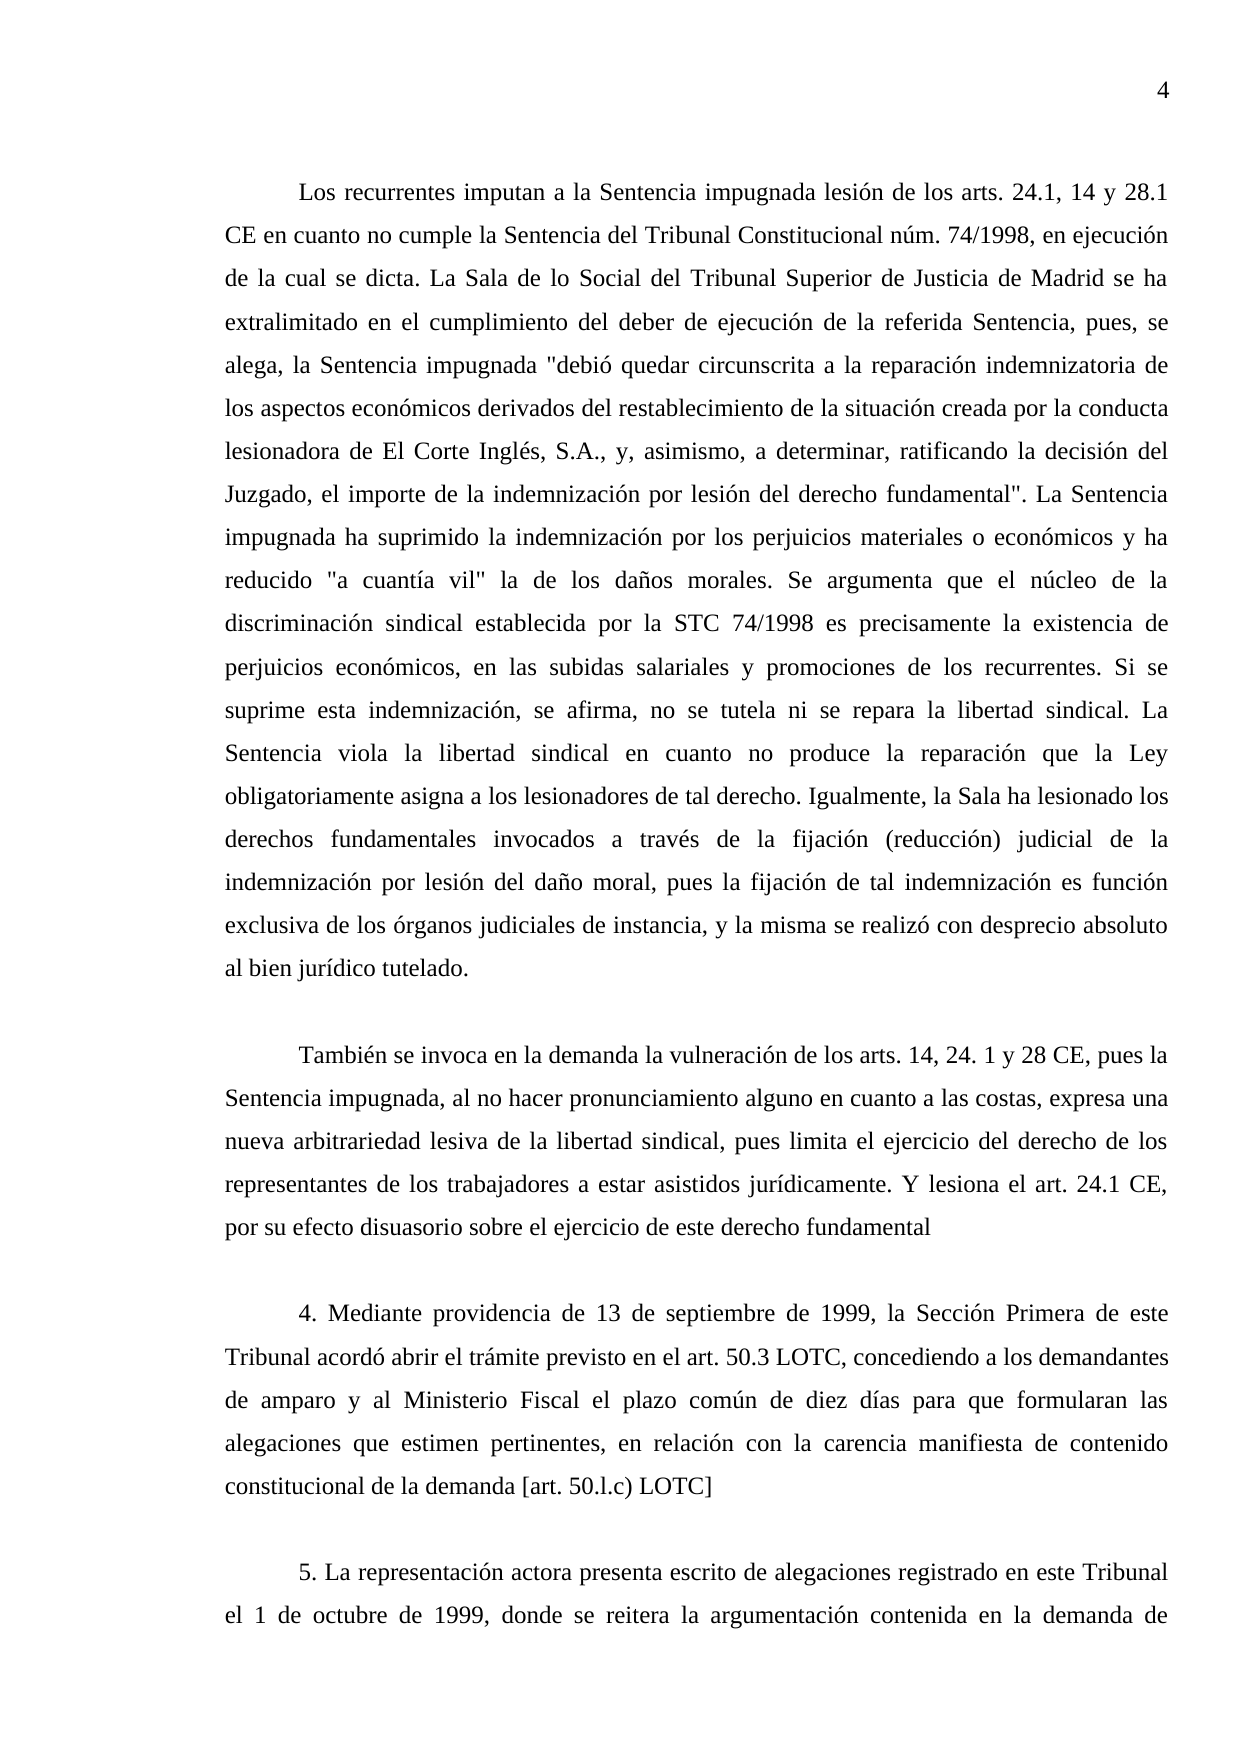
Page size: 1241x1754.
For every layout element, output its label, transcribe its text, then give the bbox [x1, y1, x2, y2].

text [224, 1557, 1169, 1629]
text 4. Mediante providencia de 13 de septiembre de 1999, la Sección Primera de este Tribunal acordó abrir el trámite previsto en el art. 50.3 LOTC, concediendo a los demandantes de amparo y al Ministerio Fiscal el plazo común de diez días para que formularan las alegaciones que estimen pertinentes, en relación con la carencia manifiesta de contenido constitucional de la demanda [art. 50.l.c) LOTC] [224, 1298, 1169, 1500]
text También se invoca en la demanda la vulneración de los arts. 14, 24. 1 y 28 CE, pues la Sentencia impugnada, al no hacer pronunciamiento alguno en cuanto a las costas, expresa una nueva arbitrariedad lesiva de la libertad sindical, pues limita el ejercicio del derecho de los representantes de los trabajadores a estar asistidos jurídicamente. Y lesiona el art. 24.1 CE, por su efecto disuasorio sobre el ejercicio de este derecho fundamental [224, 1040, 1169, 1241]
text Los recurrentes imputan a la Sentencia impugnada lesión de los arts. 24.1, 14 y 28.1 CE en cuanto no cumple la Sentencia del Tribunal Constitucional núm. 74/1998, en ejecución de la cual se dicta. La Sala de lo Social del Tribunal Superior de Justicia de Madrid se ha extralimitado en el cumplimiento del deber de ejecución de la referida Sentencia, pues, se alega, la Sentencia impugnada "debió quedar circunscrita a la reparación indemnizatoria de los aspectos económicos derivados del restablecimiento de la situación creada por la conducta lesionadora de El Corte Inglés, S.A., y, asimismo, a determinar, ratificando la decisión del Juzgado, el importe de la indemnización por lesión del derecho fundamental". La Sentencia impugnada ha suprimido la indemnización por los perjuicios materiales o económicos y ha reducido "a cuantía vil" la de los daños morales. Se argumenta que el núcleo de la discriminación sindical establecida por la STC 74/1998 es precisamente la existencia de perjuicios económicos, en las subidas salariales y promociones de los recurrentes. Si se suprime esta indemnización, se afirma, no se tutela ni se repara la libertad sindical. La Sentencia viola la libertad sindical en cuanto no produce la reparación que la Ley obligatoriamente asigna a los lesionadores de tal derecho. Igualmente, la Sala ha lesionado los derechos fundamentales invocados a través de la fijación (reducción) judicial de la indemnización por lesión del daño moral, pues la fijación de tal indemnización es función exclusiva de los órganos judiciales de instancia, y la misma se realizó con desprecio absoluto al bien jurídico tutelado. [224, 177, 1169, 982]
